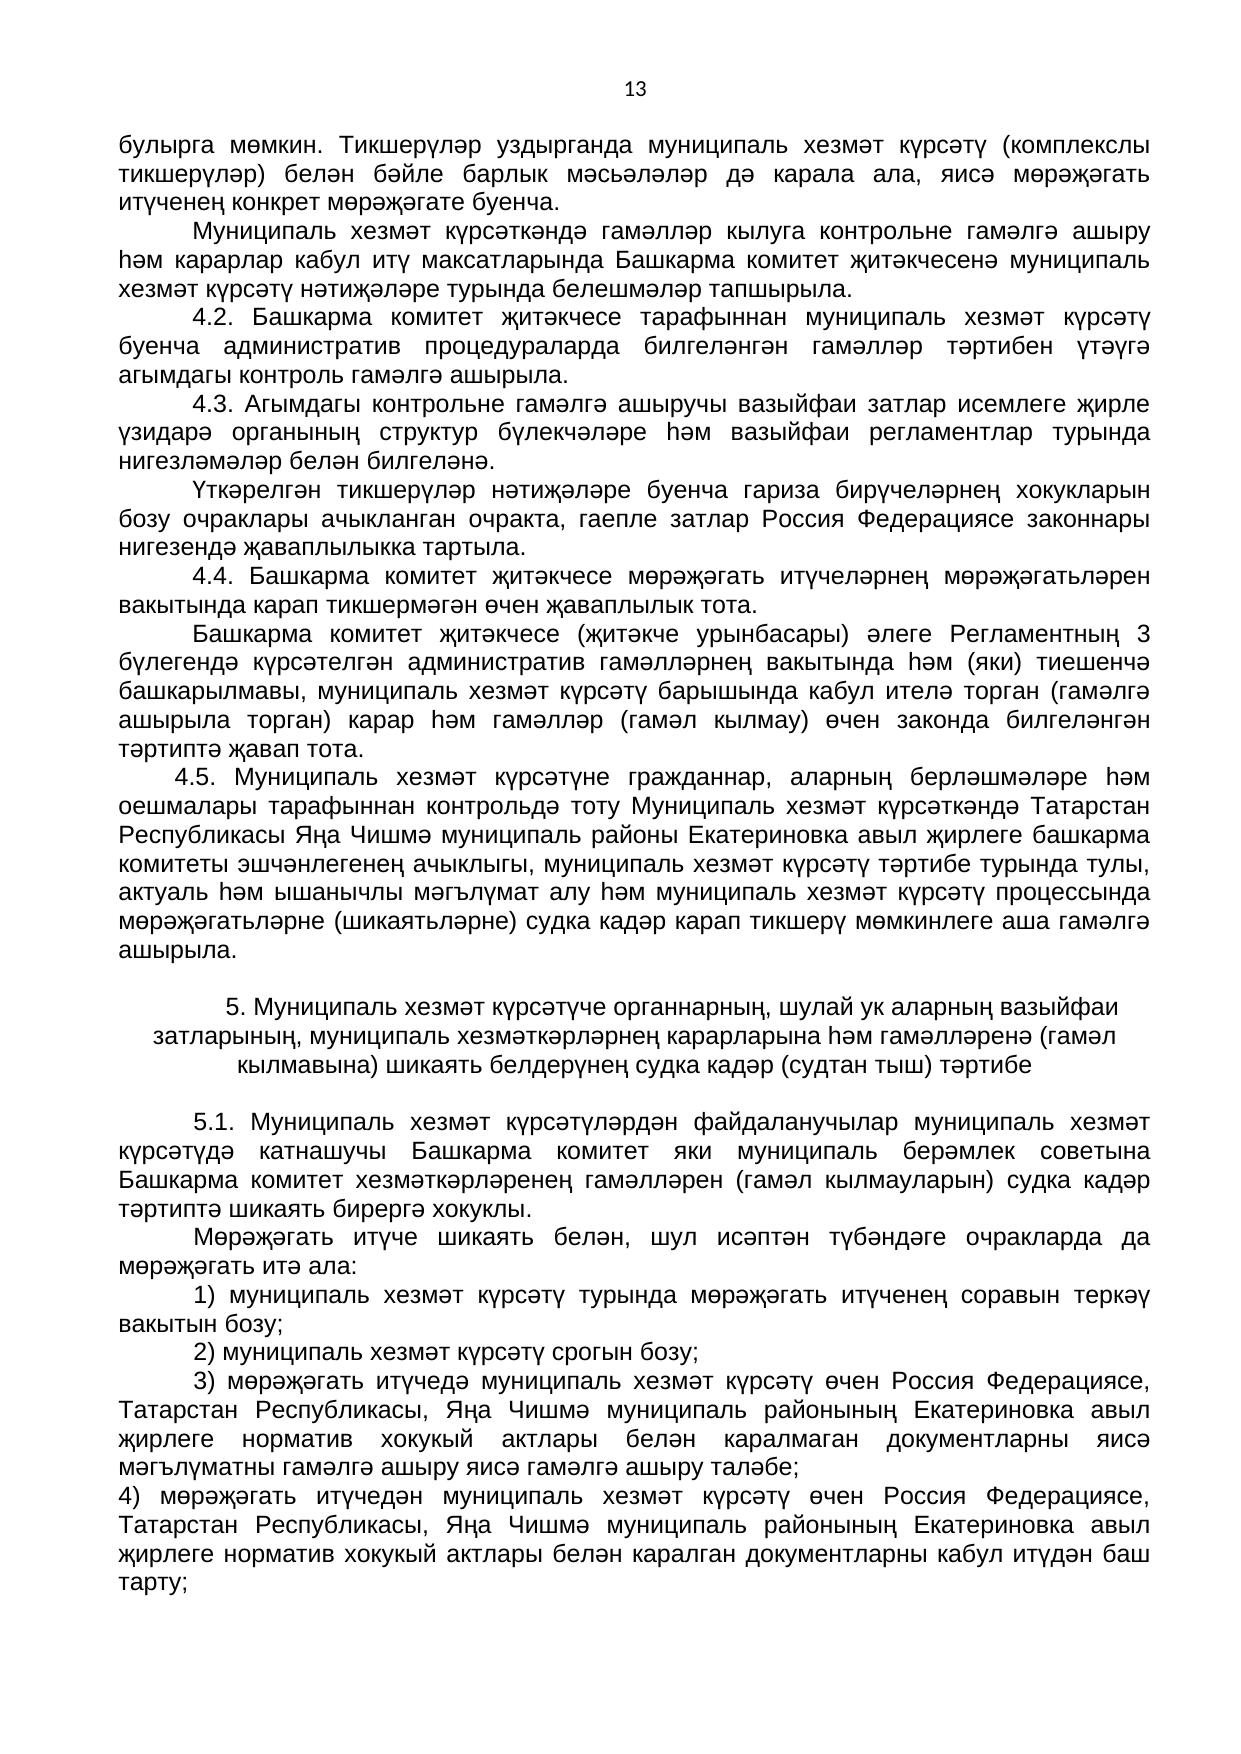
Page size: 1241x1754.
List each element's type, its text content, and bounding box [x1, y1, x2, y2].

text Үткәрелгән тикшерүләр нәтиҗәләре буенча гариза бирүчеләрнең хокукларын бозу очраклары ачыкланган очракта, гаепле затлар Россия Федерациясе законнары нигезендә җаваплылыкка тартыла. [118, 475, 1152, 561]
text Муниципаль хезмәт күрсәткәндә гамәлләр кылуга контрольне гамәлгә ашыру һәм карарлар кабул итү максатларында Башкарма комитет җитәкчесенә муниципаль хезмәт күрсәтү нәтиҗәләре турында белешмәләр тапшырыла. [118, 216, 1152, 302]
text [118, 130, 1152, 216]
text 4.5. Муниципаль хезмәт күрсәтүне гражданнар, аларның берләшмәләре һәм оешмалары тарафыннан контрольдә тоту Муниципаль хезмәт күрсәткәндә Татарстан Республикасы Яңа Чишмә муниципаль районы Екатериновка авыл җирлеге башкарма комитеты эшчәнлегенең ачыклыгы, муниципаль хезмәт күрсәтү тәртибе турында тулы, актуаль һәм ышанычлы мәгълүмат алу һәм муниципаль хезмәт күрсәтү процессында мөрәҗәгатьләрне (шикаятьләрне) судка кадәр карап тикшерү мөмкинлеге аша гамәлгә ашырыла. [118, 762, 1152, 963]
text 1) муниципаль хезмәт күрсәтү турында мөрәҗәгать итүченең соравын теркәү вакытын бозу; [118, 1280, 1152, 1337]
text Башкарма комитет җитәкчесе (җитәкче урынбасары) әлеге Регламентның 3 бүлегендә күрсәтелгән административ гамәлләрнең вакытында һәм (яки) тиешенчә башкарылмавы, муниципаль хезмәт күрсәтү барышында кабул ителә торган (гамәлгә ашырыла торган) карар һәм гамәлләр (гамәл кылмау) өчен законда билгеләнгән тәртиптә җавап тота. [118, 618, 1152, 762]
text 5.1. Муниципаль хезмәт күрсәтүләрдән файдаланучылар муниципаль хезмәт күрсәтүдә катнашучы Башкарма комитет яки муниципаль берәмлек советына Башкарма комитет хезмәткәрләренең гамәлләрен (гамәл кылмауларын) судка кадәр тәртиптә шикаять бирергә хокуклы. [118, 1107, 1152, 1222]
text 4.2. Башкарма комитет җитәкчесе тарафыннан муниципаль хезмәт күрсәтү буенча административ процедураларда билгеләнгән гамәлләр тәртибен үтәүгә агымдагы контроль гамәлгә ашырыла. [118, 302, 1152, 388]
text 4) мөрәҗәгать итүчедән муниципаль хезмәт күрсәтү өчен Россия Федерациясе, Татарстан Республикасы, Яңа Чишмә муниципаль районының Екатериновка авыл җирлеге норматив хокукый актлары белән каралган документларны кабул итүдән баш тарту; [118, 1481, 1152, 1596]
text 4.4. Башкарма комитет җитәкчесе мөрәҗәгать итүчеләрнең мөрәҗәгатьләрен вакытында карап тикшермәгән өчен җаваплылык тота. [118, 561, 1152, 618]
text 4.3. Агымдагы контрольне гамәлгә ашыручы вазыйфаи затлар исемлеге җирле үзидарә органының структур бүлекчәләре һәм вазыйфаи регламентлар турында нигезләмәләр белән билгеләнә. [118, 388, 1152, 475]
text 3) мөрәҗәгать итүчедә муниципаль хезмәт күрсәтү өчен Россия Федерациясе, Татарстан Республикасы, Яңа Чишмә муниципаль районының Екатериновка авыл җирлеге норматив хокукый актлары белән каралмаган документларны яисә мәгълүматны гамәлгә ашыру яисә гамәлгә ашыру таләбе; [118, 1366, 1152, 1481]
text Мөрәҗәгать итүче шикаять белән, шул исәптән түбәндәге очракларда да мөрәҗәгать итә ала: [118, 1222, 1152, 1280]
text 5. Муниципаль хезмәт күрсәтүче органнарның, шулай ук аларның вазыйфаи затларының, муниципаль хезмәткәрләрнең карарларына һәм гамәлләренә (гамәл кылмавына) шикаять белдерүнең судка кадәр (судтан тыш) тәртибе [118, 992, 1152, 1078]
text 2) муниципаль хезмәт күрсәтү срогын бозу; [118, 1337, 1152, 1366]
